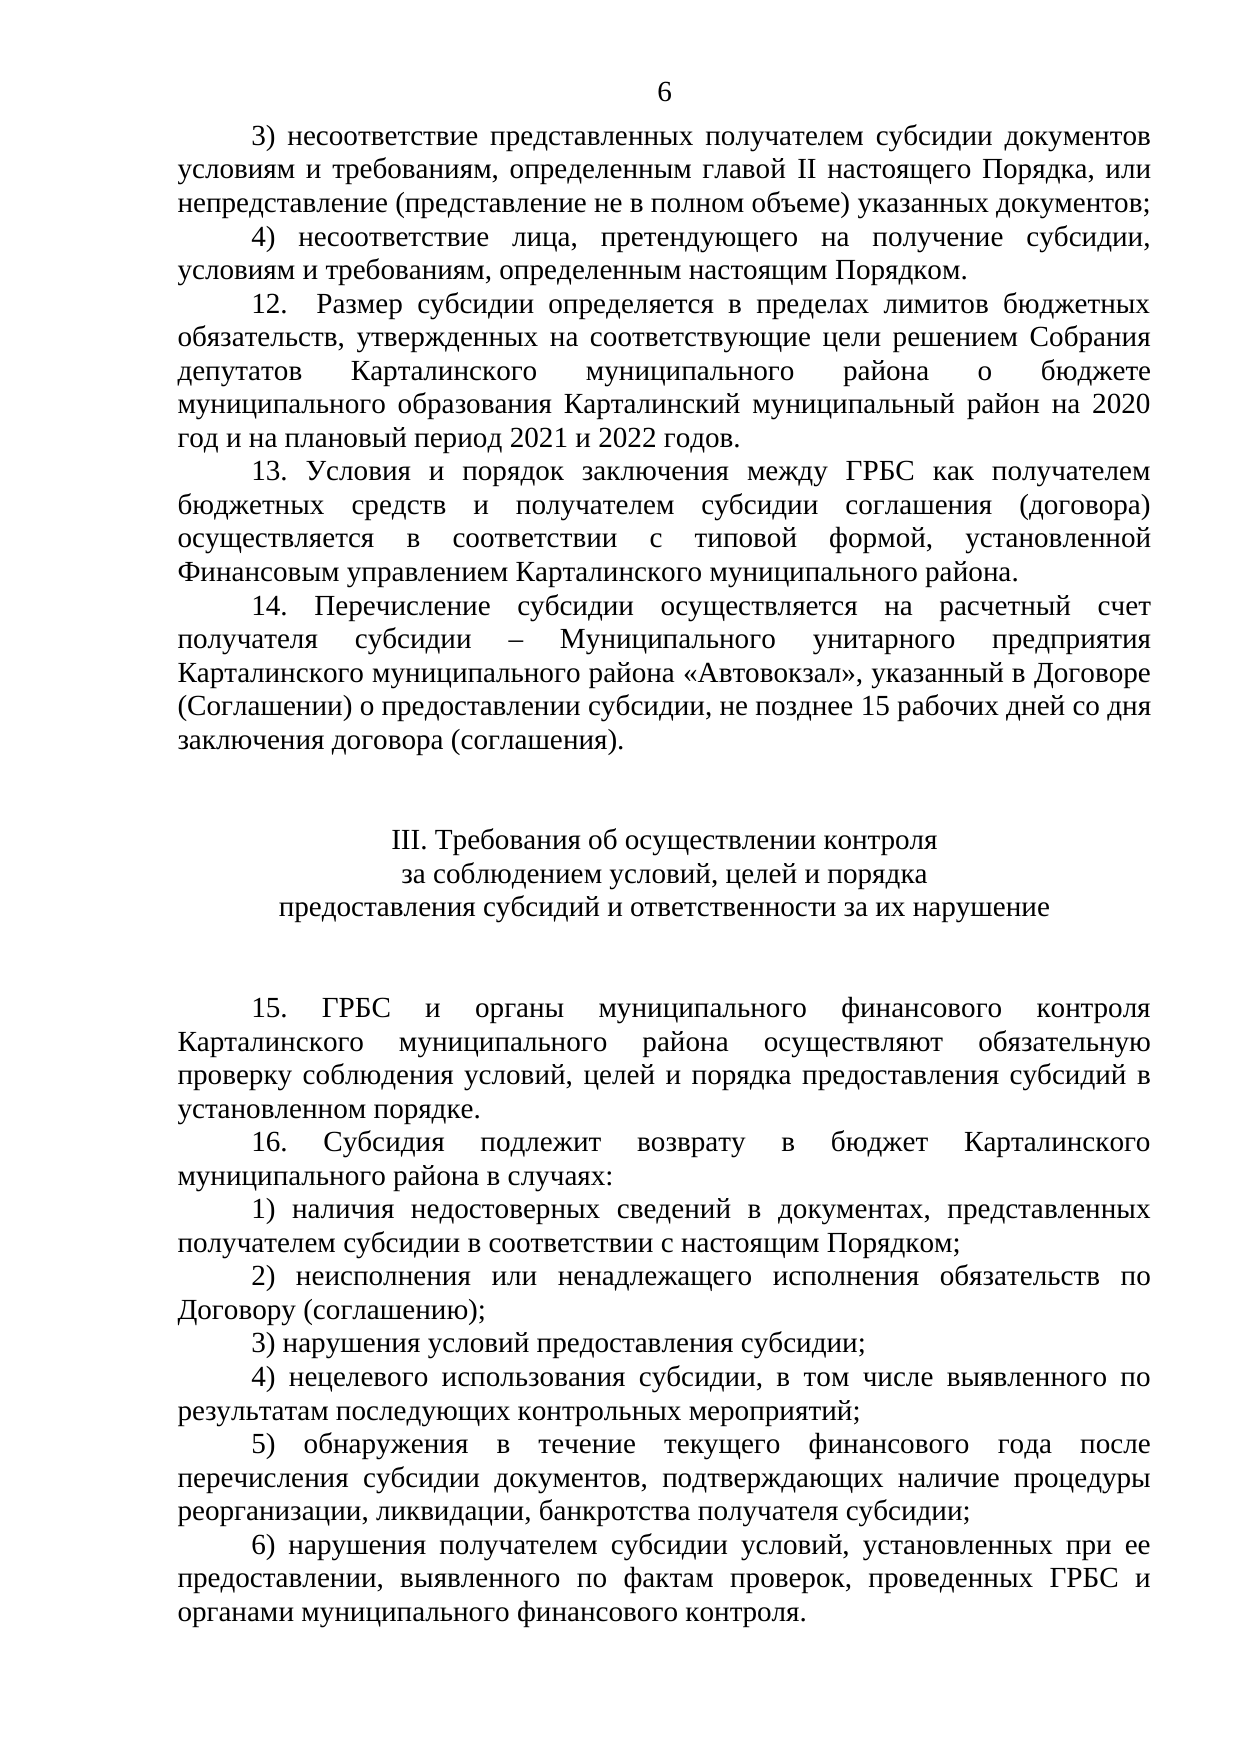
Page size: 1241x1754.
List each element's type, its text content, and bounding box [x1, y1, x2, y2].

text 13. Условия и порядок заключения между ГРБС как получателем бюджетных средств и получателем субсидии соглашения (договора) осуществляется в соответствии с типовой формой, установленной Финансовым управлением Карталинского муниципального района. [177, 453, 1152, 588]
text 4) нецелевого использования субсидии, в том числе выявленного по результатам последующих контрольных мероприятий; [177, 1359, 1152, 1426]
text 5) обнаружения в течение текущего финансового года после перечисления субсидии документов, подтверждающих наличие процедуры реорганизации, ликвидации, банкротства получателя субсидии; [177, 1426, 1152, 1527]
text за соблюдением условий, целей и порядка [177, 856, 1152, 889]
text 15. ГРБС и органы муниципального финансового контроля Карталинского муниципального района осуществляют обязательную проверку соблюдения условий, целей и порядка предоставления субсидий в установленном порядке. [177, 990, 1152, 1124]
text 14. Перечисление субсидии осуществляется на расчетный счет получателя субсидии – Муниципального унитарного предприятия Карталинского муниципального района «Автовокзал», указанный в Договоре (Соглашении) о предоставлении субсидии, не позднее 15 рабочих дней со дня заключения договора (соглашения). [177, 588, 1152, 755]
text 4) несоответствие лица, претендующего на получение субсидии, условиям и требованиям, определенным настоящим Порядком. [177, 219, 1152, 286]
text 3) несоответствие представленных получателем субсидии документов условиям и требованиям, определенным главой II настоящего Порядка, или непредставление (представление не в полном объеме) указанных документов; [177, 118, 1152, 219]
text 2) неисполнения или ненадлежащего исполнения обязательств по Договору (cоглашению); [177, 1258, 1152, 1326]
text 1) наличия недостоверных сведений в документах, представленных получателем субсидии в соответствии с настоящим Порядком; [177, 1191, 1152, 1258]
text 16. Субсидия подлежит возврату в бюджет Карталинского муниципального района в случаях: [177, 1124, 1152, 1191]
text предоставления субсидий и ответственности за их нарушение [177, 889, 1152, 923]
text III. Требования об осуществлении контроля [177, 822, 1152, 856]
text 3) нарушения условий предоставления субсидии; [177, 1326, 1152, 1359]
text 6) нарушения получателем субсидии условий, установленных при ее предоставлении, выявленного по фактам проверок, проведенных ГРБС и органами муниципального финансового контроля. [177, 1527, 1152, 1627]
text 12. Размер субсидии определяется в пределах лимитов бюджетных обязательств, утвержденных на соответствующие цели решением Собрания депутатов Карталинского муниципального района о бюджете муниципального образования Карталинский муниципальный район на 2020 год и на плановый период 2021 и 2022 годов. [177, 286, 1152, 453]
